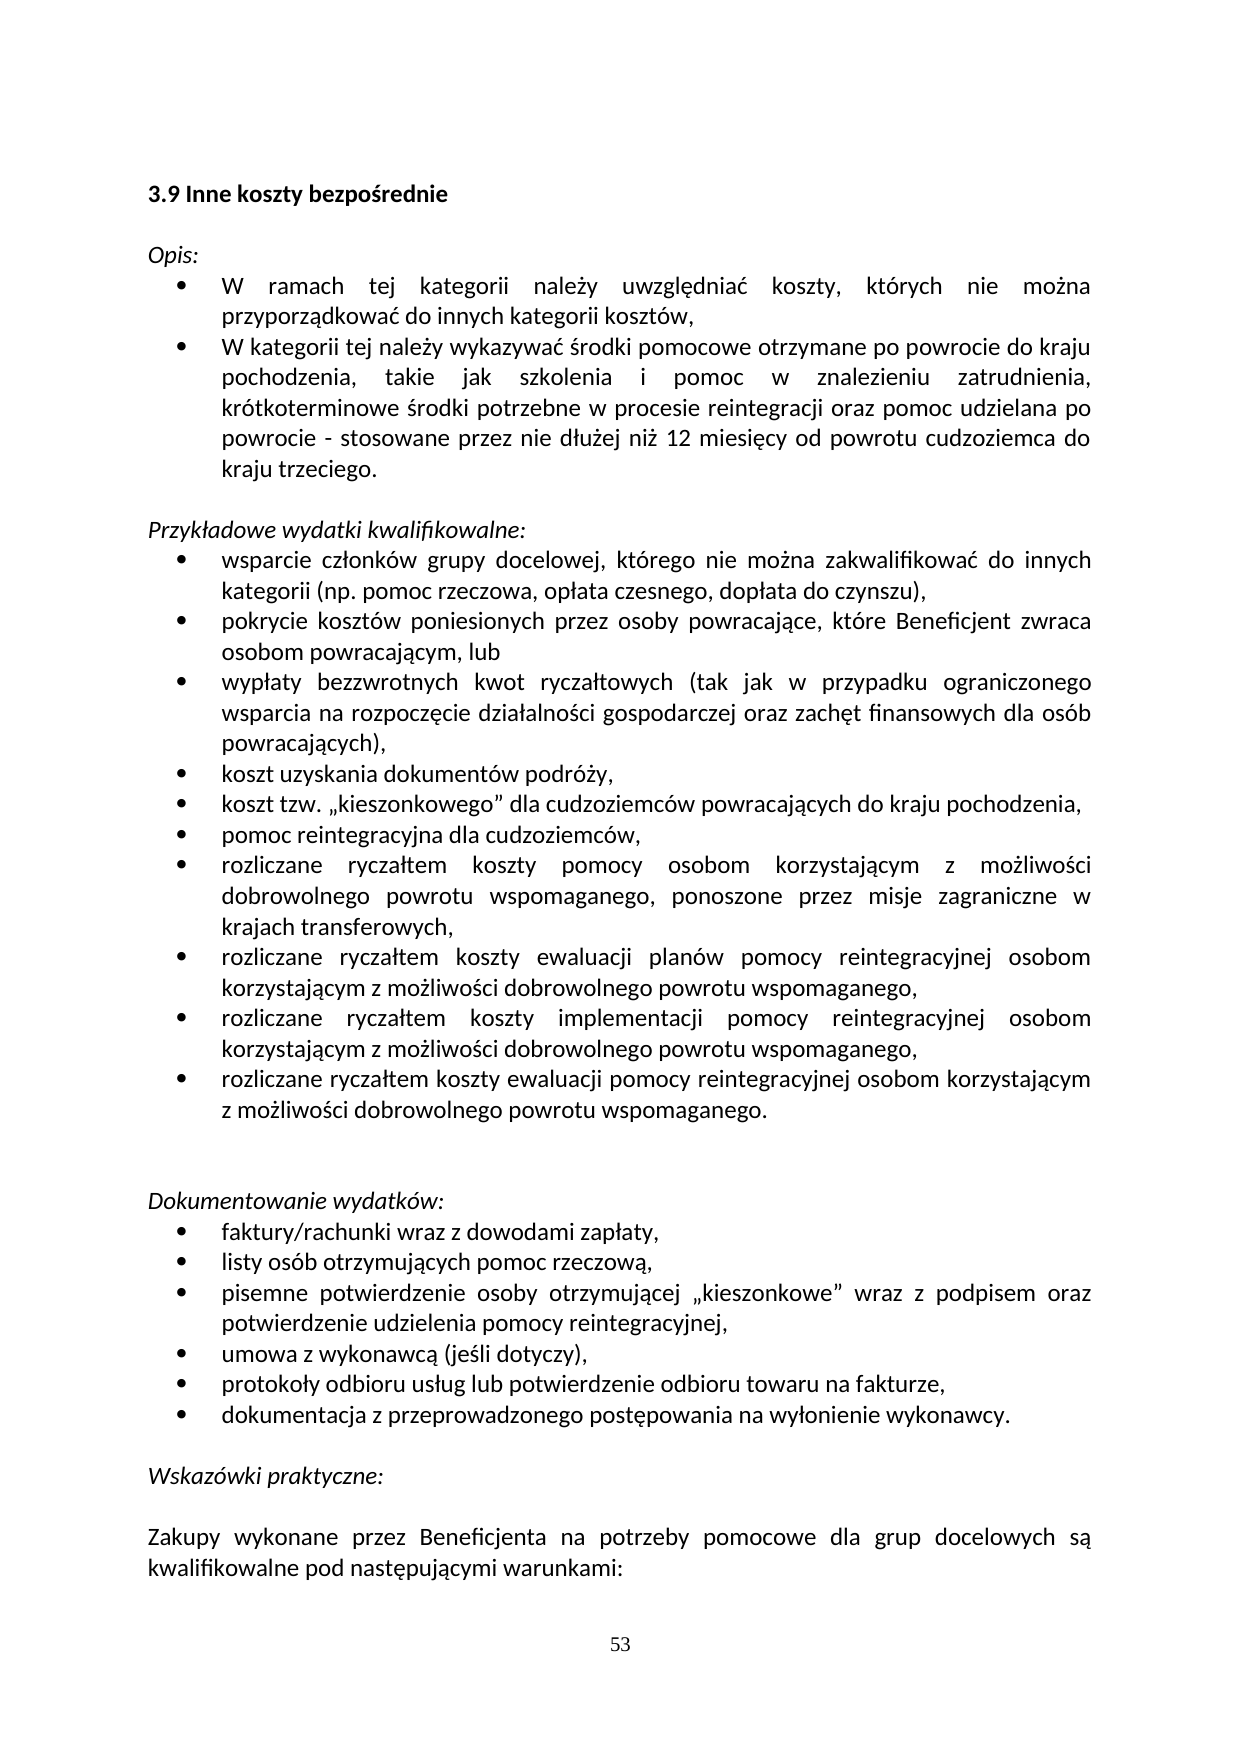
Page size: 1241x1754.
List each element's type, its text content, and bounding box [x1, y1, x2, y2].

list W kategorii tej należy wykazywać środki pomocowe otrzymane po powrocie do kraju pochodzenia, takie jak szkolenia i pomoc w znalezieniu zatrudnienia, krótkoterminowe środki potrzebne w procesie reintegracji oraz pomoc udzielana po powrocie - stosowane przez nie dłużej niż 12 miesięcy od powrotu cudzoziemca do kraju trzeciego. [177, 331, 1092, 483]
list rozliczane ryczałtem koszty implementacji pomocy reintegracyjnej osobom korzystającym z możliwości dobrowolnego powrotu wspomaganego, [177, 1002, 1092, 1063]
list pokrycie kosztów poniesionych przez osoby powracające, które Beneficjent zwraca osobom powracającym, lub [177, 606, 1092, 667]
list koszt uzyskania dokumentów podróży, [177, 758, 1092, 789]
list rozliczane ryczałtem koszty ewaluacji planów pomocy reintegracyjnej osobom korzystającym z możliwości dobrowolnego powrotu wspomaganego, [177, 941, 1092, 1002]
subtitle 3.9 Inne koszty bezpośrednie [148, 178, 1092, 209]
text Opis: [148, 239, 1092, 270]
list faktury/rachunki wraz z dowodami zapłaty, [177, 1216, 1092, 1246]
list listy osób otrzymujących pomoc rzeczową, [177, 1246, 1092, 1277]
list wypłaty bezzwrotnych kwot ryczałtowych (tak jak w przypadku ograniczonego wsparcia na rozpoczęcie działalności gospodarczej oraz zachęt finansowych dla osób powracających), [177, 667, 1092, 758]
list koszt tzw. „kieszonkowego” dla cudzoziemców powracających do kraju pochodzenia, [177, 789, 1092, 819]
list pomoc reintegracyjna dla cudzoziemców, [177, 819, 1092, 850]
text Dokumentowanie wydatków: [148, 1185, 1092, 1216]
list wsparcie członków grupy docelowej, którego nie można zakwalifikować do innych kategorii (np. pomoc rzeczowa, opłata czesnego, dopłata do czynszu), [177, 544, 1092, 606]
text Zakupy wykonane przez Beneficjenta na potrzeby pomocowe dla grup docelowych są kwalifikowalne pod następującymi warunkami: [148, 1521, 1092, 1582]
list W ramach tej kategorii należy uwzględniać koszty, których nie można przyporządkować do innych kategorii kosztów, [177, 270, 1092, 331]
list rozliczane ryczałtem koszty ewaluacji pomocy reintegracyjnej osobom korzystającym z możliwości dobrowolnego powrotu wspomaganego. [177, 1063, 1092, 1124]
list rozliczane ryczałtem koszty pomocy osobom korzystającym z możliwości dobrowolnego powrotu wspomaganego, ponoszone przez misje zagraniczne w krajach transferowych, [177, 850, 1092, 941]
text Wskazówki praktyczne: [148, 1460, 1092, 1491]
list dokumentacja z przeprowadzonego postępowania na wyłonienie wykonawcy. [177, 1399, 1092, 1429]
list pisemne potwierdzenie osoby otrzymującej „kieszonkowe” wraz z podpisem oraz potwierdzenie udzielenia pomocy reintegracyjnej, [177, 1277, 1092, 1338]
list umowa z wykonawcą (jeśli dotyczy), [177, 1338, 1092, 1368]
text Przykładowe wydatki kwalifikowalne: [148, 514, 1092, 544]
list protokoły odbioru usług lub potwierdzenie odbioru towaru na fakturze, [177, 1368, 1092, 1399]
